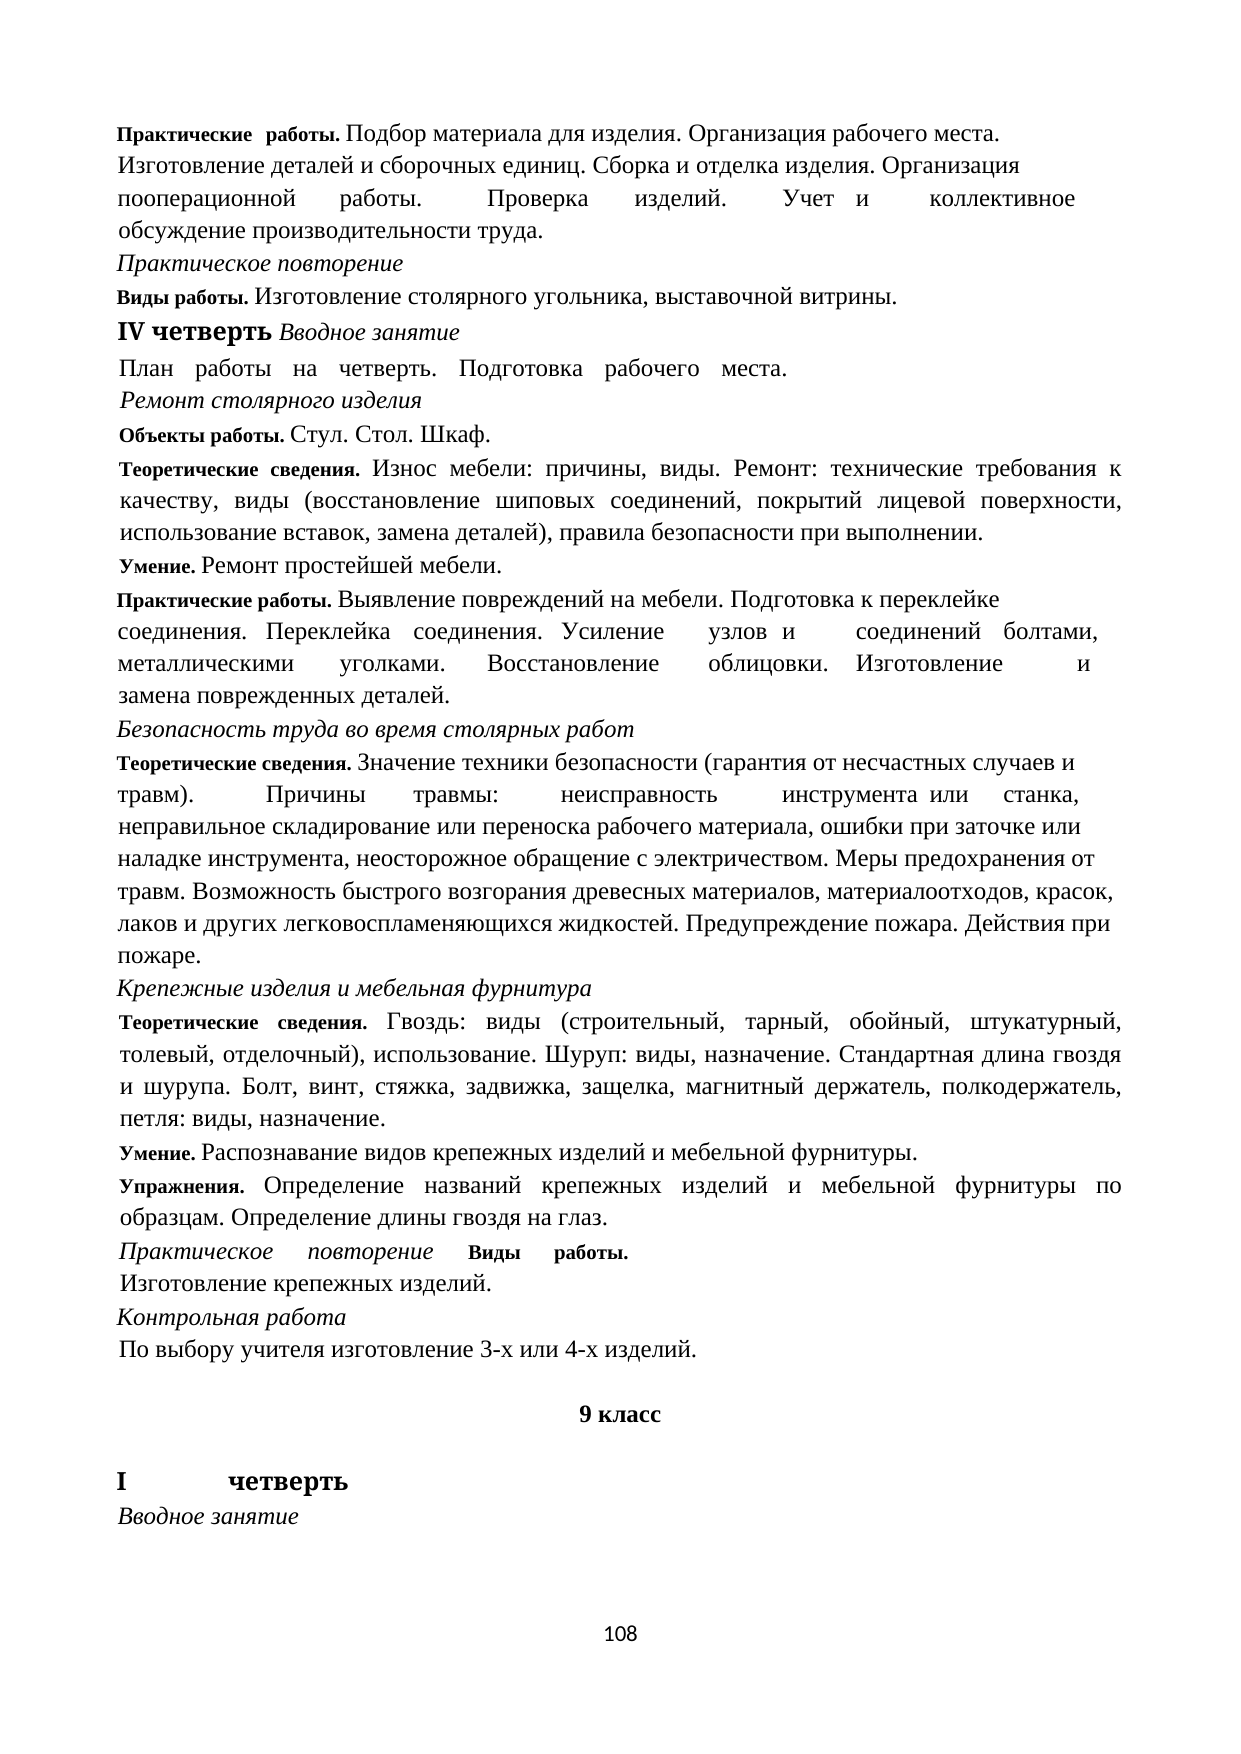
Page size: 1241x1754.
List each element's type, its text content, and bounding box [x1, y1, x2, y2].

text Объекты работы. Стул. Стол. Шкаф. [118, 419, 1122, 448]
text По выбору учителя изготовление 3-х или 4-х изделий. [118, 1334, 1122, 1363]
text Практическое повторение Виды работы. Изготовление крепежных изделий. [118, 1236, 628, 1297]
text Практические работы. Выявление повреждений на мебели. Подготовка к переклейке соединения. Переклейка соединения. Усиление узлов и соединений болтами, металлическими уголками. Восстановление облицовки. Изготовление и замена поврежденных деталей. [116, 584, 1123, 709]
text Теоретические сведения. Износ мебели: причины, виды. Ремонт: технические требования к качеству, виды (восстановление шиповых соединений, покрытий лицевой поверхности, использование вставок, замена деталей), правила безопасности при выполнении. [118, 453, 1122, 546]
text I четверть Вводное занятие [116, 1463, 348, 1530]
text Виды работы. Изготовление столярного угольника, выставочной витрины. IV четверть Вводное занятие [116, 281, 899, 348]
text Теоретические сведения. Гвоздь: виды (строительный, тарный, обойный, штукатурный, толевый, отделочный), использование. Шуруп: виды, назначение. Стандартная длина гвоздя и шурупа. Болт, винт, стяжка, задвижка, защелка, магнитный держатель, полкодержатель, петля: виды, назначение. [118, 1006, 1122, 1132]
text Умение. Ремонт простейшей мебели. [118, 551, 1122, 579]
text Безопасность труда во время столярных работ [116, 714, 1123, 743]
text Крепежные изделия и мебельная фурнитура [116, 973, 1123, 1002]
text План работы на четверть. Подготовка рабочего места. Ремонт столярного изделия [118, 353, 788, 414]
text Теоретические сведения. Значение техники безопасности (гарантия от несчастных случаев и травм). Причины травмы: неисправность инструмента или станка, неправильное складирование или переноска рабочего материала, ошибки при заточке или наладке инструмента, неосторожное обращение с электричеством. Меры предохранения от травм. Возможность быстрого возгорания древесных материалов, материалоотходов, красок, лаков и других легковоспламеняющихся жидкостей. Предупреждение пожара. Действия при пожаре. [116, 747, 1123, 969]
text Контрольная работа [116, 1302, 1123, 1330]
text Практическое повторение [116, 248, 1123, 277]
text Упражнения. Определение названий крепежных изделий и мебельной фурнитуры по образцам. Определение длины гвоздя на глаз. [118, 1170, 1122, 1231]
text Умение. Распознавание видов крепежных изделий и мебельной фурнитуры. [118, 1137, 1122, 1165]
text 9 класс [248, 1399, 992, 1428]
text Практические работы. Подбор материала для изделия. Организация рабочего места. Изготовление деталей и сборочных единиц. Сборка и отделка изделия. Организация пооперационной работы. Проверка изделий. Учет и коллективное обсуждение производительности труда. [116, 118, 1123, 243]
